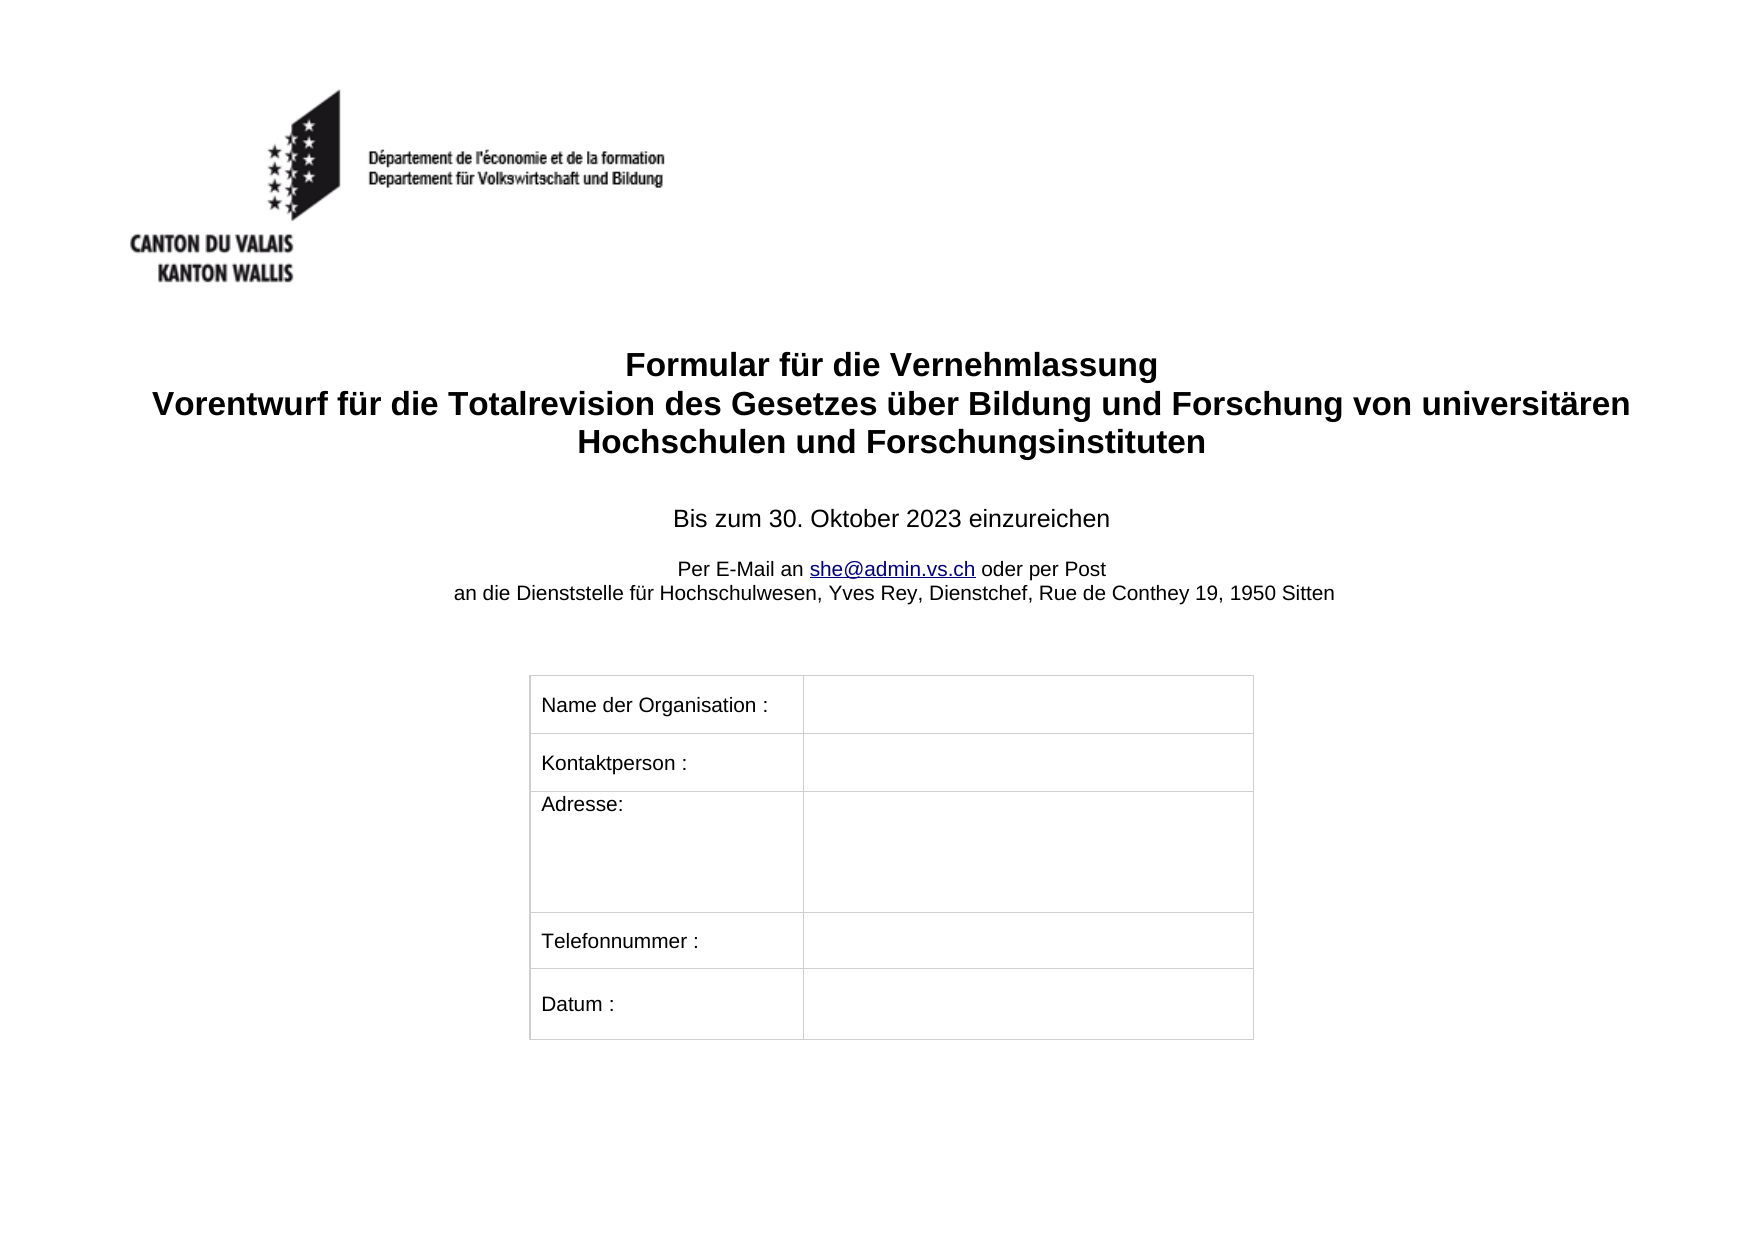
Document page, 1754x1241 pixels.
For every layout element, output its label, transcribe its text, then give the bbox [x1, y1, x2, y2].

table_cell [804, 792, 1253, 912]
table_cell [804, 913, 1253, 968]
table_cell [804, 734, 1253, 791]
text Vorentwurf für die Totalrevision des Gesetzes über Bildung und Forschung von universitären Hochschulen und Forschungsinstituten [118, 384, 1665, 461]
table_header [804, 676, 1253, 733]
table_cell Datum : [531, 969, 803, 1039]
table_cell Adresse: [531, 792, 803, 912]
text Per E-Mail an she@admin.vs.ch oder per Post an die Dienststelle für Hochschulwesen, Yves Rey, Dienstchef, Rue de Conthey 19, 1950 Sitten [118, 556, 1665, 604]
table_cell Kontaktperson : [531, 734, 803, 791]
table_cell Telefonnummer : [531, 913, 803, 968]
text Formular für die Vernehmlassung [118, 345, 1665, 384]
table_header Name der Organisation : [531, 676, 803, 733]
table_cell [804, 969, 1253, 1039]
picture [118, 73, 694, 298]
text Bis zum 30. Oktober 2023 einzureichen [118, 504, 1665, 532]
